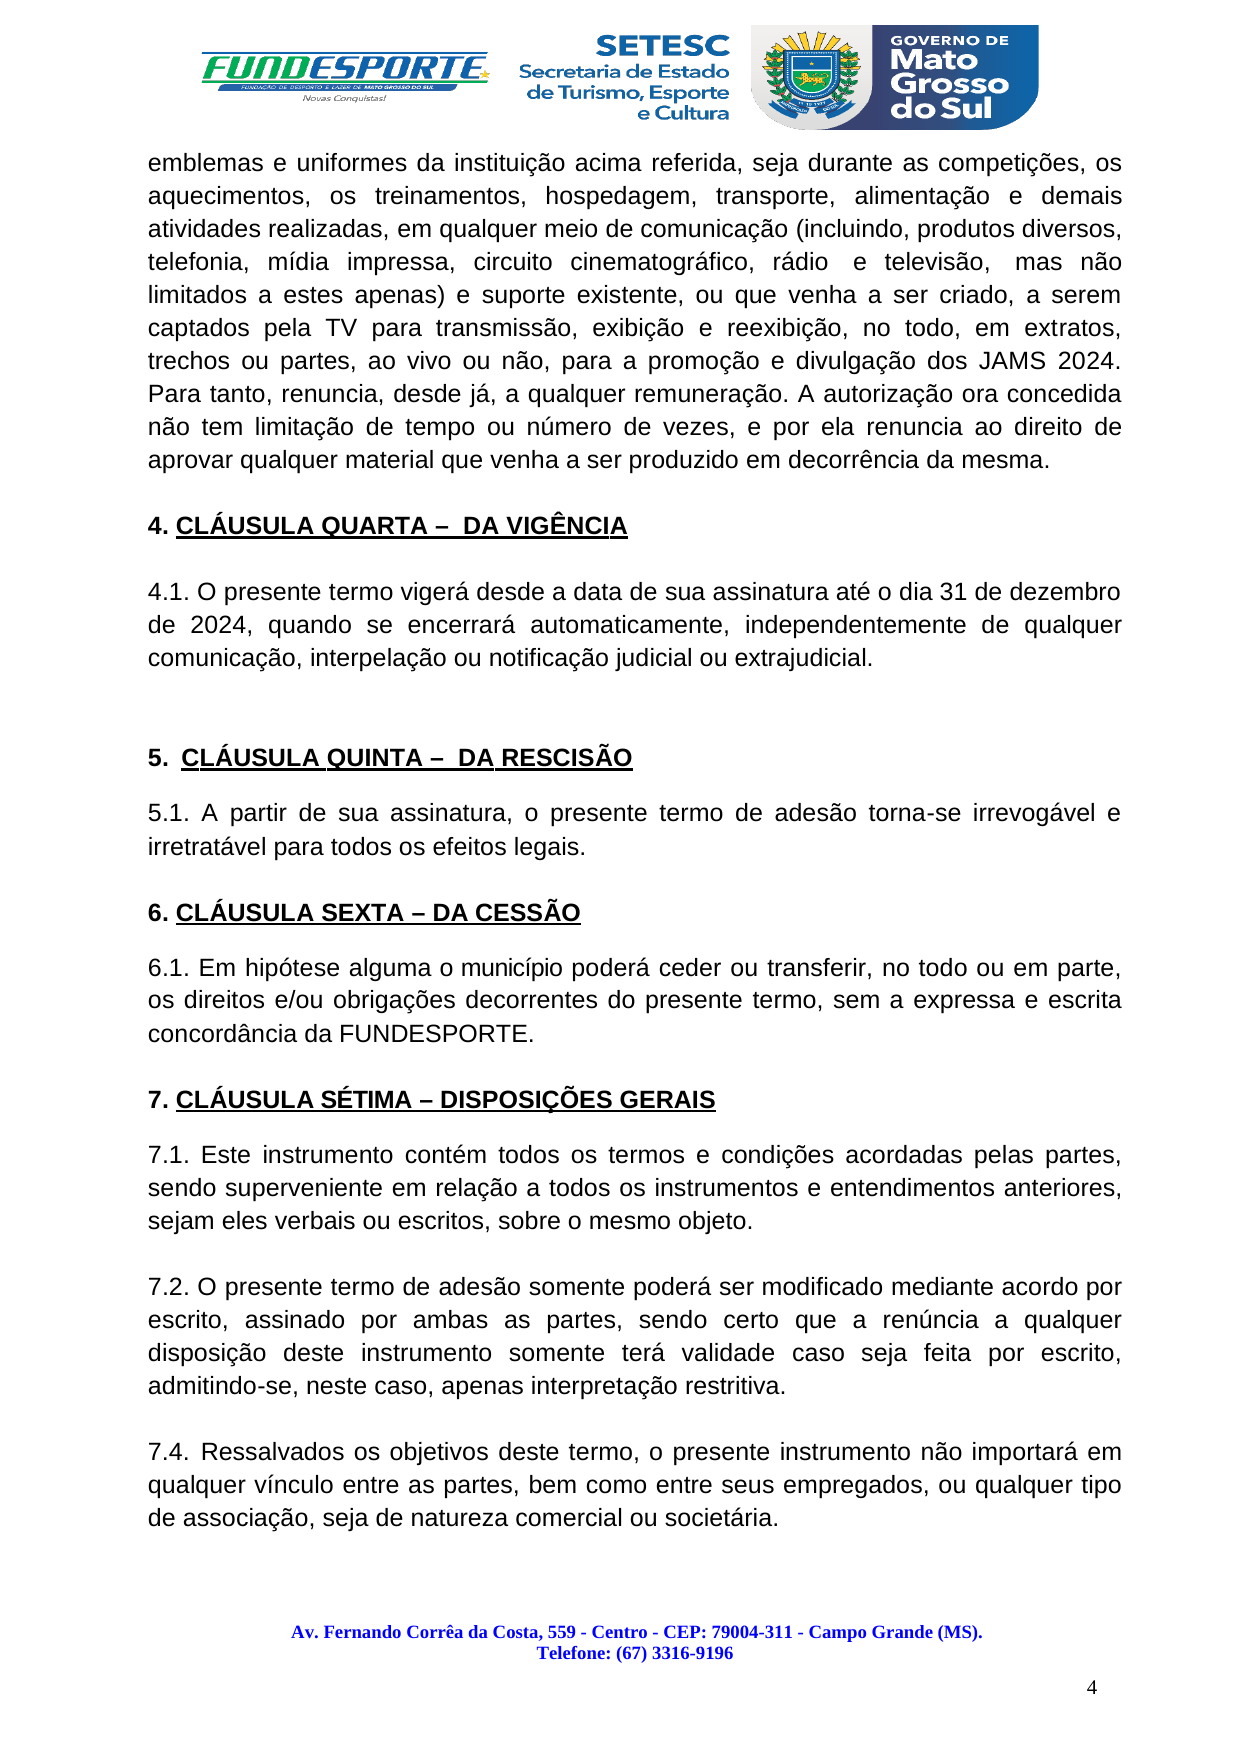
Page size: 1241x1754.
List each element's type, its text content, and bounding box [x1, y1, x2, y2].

text 5.1. A partir de sua assinatura, o presente termo de adesão torna-se irrevogável e irretratável para todos os efeitos legais. [148, 798, 1122, 860]
text 7.4. Ressalvados os objetivos deste termo, o presente instrumento não importará em qualquer vínculo entre as partes, bem como entre seus empregados, ou qualquer tipo de associação, seja de natureza comercial ou societária. [148, 1437, 1122, 1532]
text 7.2. O presente termo de adesão somente poderá ser modificado mediante acordo por escrito, assinado por ambas as partes, sendo certo que a renúncia a qualquer disposição deste instrumento somente terá validade caso seja feita por escrito, admitindo-se, neste caso, apenas interpretação restritiva. [148, 1272, 1122, 1399]
text 6. CLÁUSULA SEXTA – DA CESSÃO [148, 897, 1122, 926]
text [148, 148, 1122, 474]
text 4.1. O presente termo vigerá desde a data de sua assinatura até o dia 31 de dezembro de 2024, quando se encerrará automaticamente, independentemente de qualquer comunicação, interpelação ou notificação judicial ou extrajudicial. [148, 577, 1122, 672]
text 7.1. Este instrumento contém todos os termos e condições acordadas pelas partes, sendo superveniente em relação a todos os instrumentos e entendimentos anteriores, sejam eles verbais ou escritos, sobre o mesmo objeto. [148, 1139, 1122, 1234]
text 7. CLÁUSULA SÉTIMA – DISPOSIÇÕES GERAIS [148, 1084, 1122, 1113]
text 5. CLÁUSULA QUINTA – DA RESCISÃO [148, 742, 1122, 772]
text 4. CLÁUSULA QUARTA – DA VIGÊNCIA [148, 511, 1122, 540]
text 6.1. Em hipótese alguma o município poderá ceder ou transferir, no todo ou em parte, os direitos e/ou obrigações decorrentes do presente termo, sem a expressa e escrita concordância da FUNDESPORTE. [148, 952, 1122, 1047]
picture [201, 25, 1039, 130]
